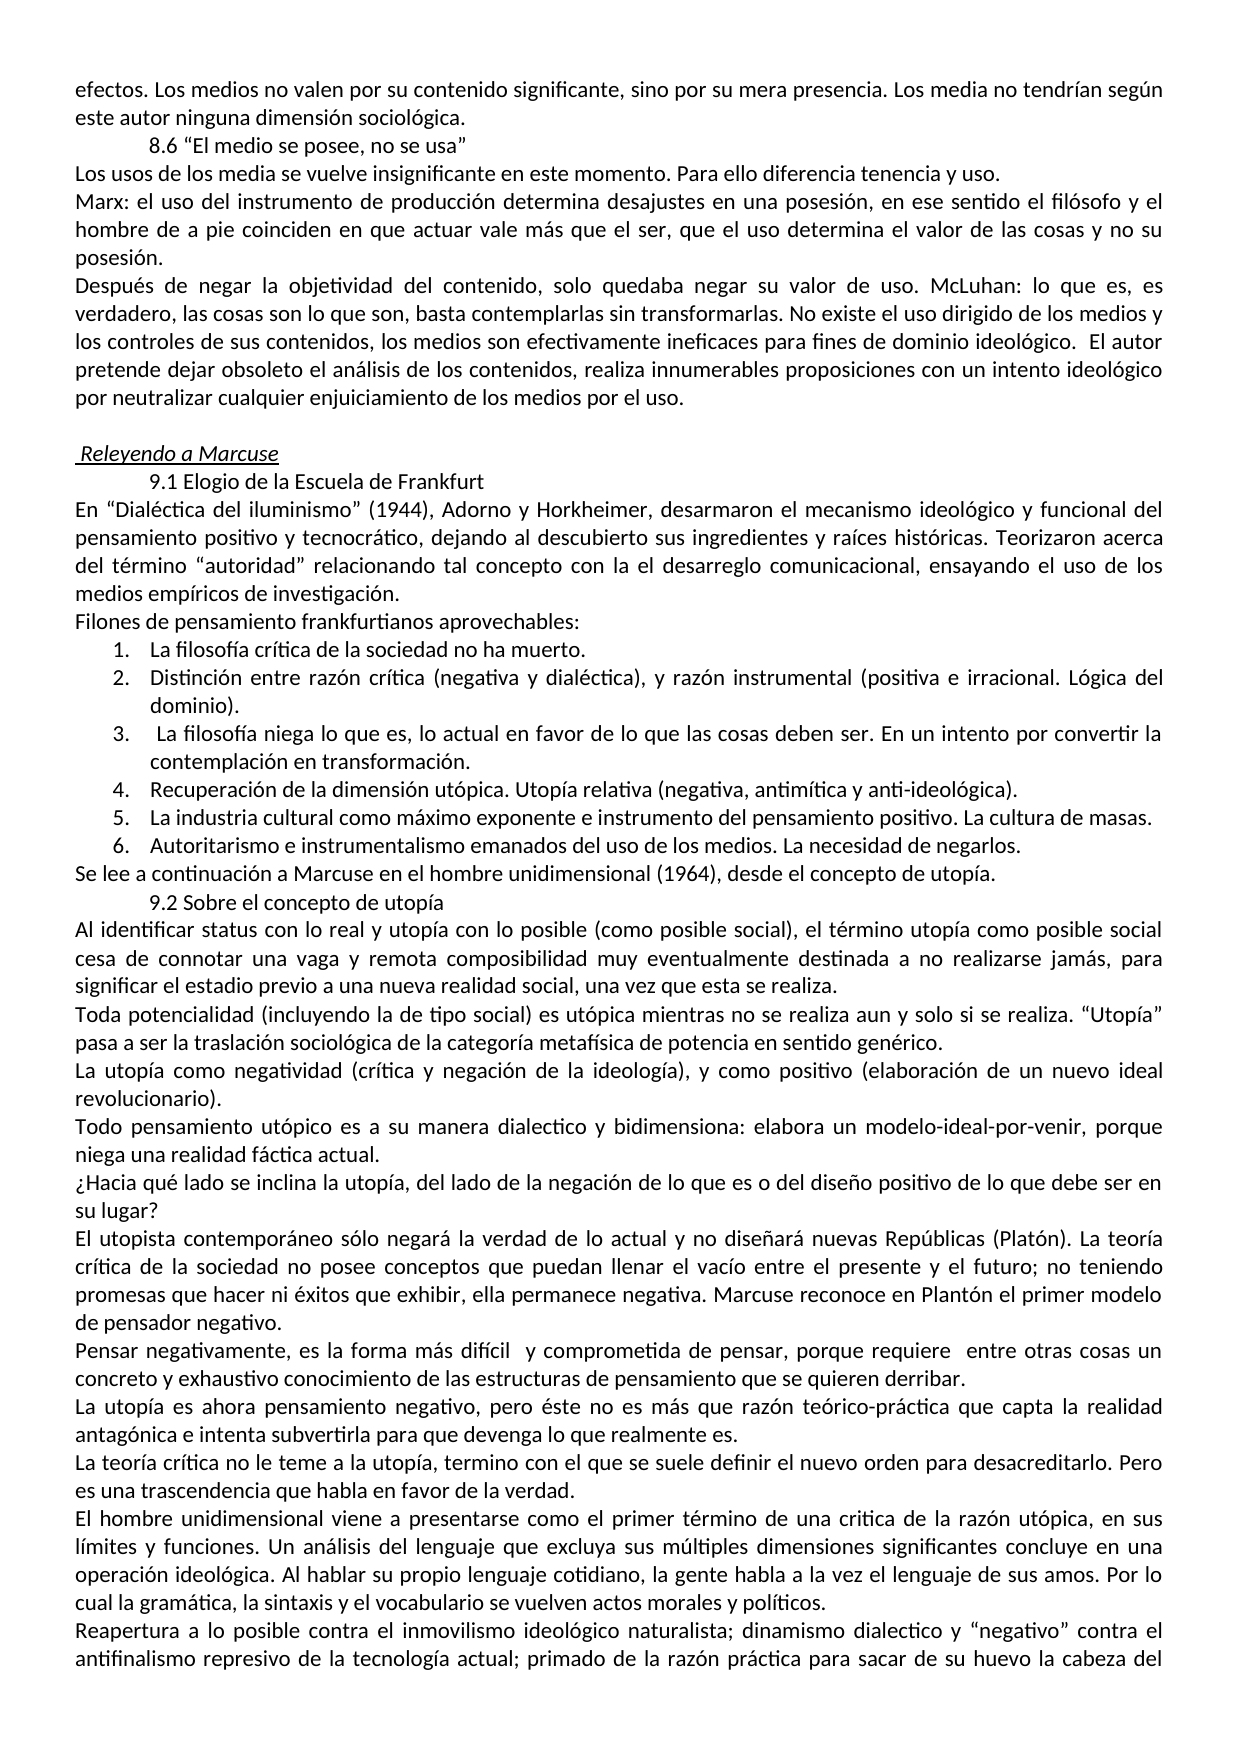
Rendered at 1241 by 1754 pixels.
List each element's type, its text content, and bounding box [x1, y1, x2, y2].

list Distinción entre razón crítica (negativa y dialéctica), y razón instrumental (positiva e irracional. Lógica del dominio). [112, 663, 1165, 719]
list La filosofía crítica de la sociedad no ha muerto. [112, 635, 1165, 663]
text Los usos de los media se vuelve insignificante en este momento. Para ello diferencia tenencia y uso. [75, 159, 1165, 187]
text Toda potencialidad (incluyendo la de tipo social) es utópica mientras no se realiza aun y solo si se realiza. “Utopía” pasa a ser la traslación sociológica de la categoría metafísica de potencia en sentido genérico. [75, 1000, 1165, 1056]
text Filones de pensamiento frankfurtianos aprovechables: [75, 607, 1165, 635]
text Pensar negativamente, es la forma más difícil y comprometida de pensar, porque requiere entre otras cosas un concreto y exhaustivo conocimiento de las estructuras de pensamiento que se quieren derribar. [75, 1336, 1165, 1392]
text El utopista contemporáneo sólo negará la verdad de lo actual y no diseñará nuevas Repúblicas (Platón). La teoría crítica de la sociedad no posee conceptos que puedan llenar el vacío entre el presente y el futuro; no teniendo promesas que hacer ni éxitos que exhibir, ella permanece negativa. Marcuse reconoce en Plantón el primer modelo de pensador negativo. [75, 1224, 1165, 1336]
text ¿Hacia qué lado se inclina la utopía, del lado de la negación de lo que es o del diseño positivo de lo que debe ser en su lugar? [75, 1168, 1165, 1224]
text Después de negar la objetividad del contenido, solo quedaba negar su valor de uso. McLuhan: lo que es, es verdadero, las cosas son lo que son, basta contemplarlas sin transformarlas. No existe el uso dirigido de los medios y los controles de sus contenidos, los medios son efectivamente ineficaces para fines de dominio ideológico. El autor pretende dejar obsoleto el análisis de los contenidos, realiza innumerables proposiciones con un intento ideológico por neutralizar cualquier enjuiciamiento de los medios por el uso. [75, 271, 1165, 411]
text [75, 75, 1165, 131]
text Se lee a continuación a Marcuse en el hombre unidimensional (1964), desde el concepto de utopía. [75, 859, 1165, 888]
text En “Dialéctica del iluminismo” (1944), Adorno y Horkheimer, desarmaron el mecanismo ideológico y funcional del pensamiento positivo y tecnocrático, dejando al descubierto sus ingredientes y raíces históricas. Teorizaron acerca del término “autoridad” relacionando tal concepto con la el desarreglo comunicacional, ensayando el uso de los medios empíricos de investigación. [75, 495, 1165, 607]
list La industria cultural como máximo exponente e instrumento del pensamiento positivo. La cultura de masas. [112, 803, 1165, 832]
text 9.2 Sobre el concepto de utopía [75, 888, 1165, 916]
list La filosofía niega lo que es, lo actual en favor de lo que las cosas deben ser. En un intento por convertir la contemplación en transformación. [112, 719, 1165, 776]
text La teoría crítica no le teme a la utopía, termino con el que se suele definir el nuevo orden para desacreditarlo. Pero es una trascendencia que habla en favor de la verdad. [75, 1448, 1165, 1504]
list Recuperación de la dimensión utópica. Utopía relativa (negativa, antimítica y anti-ideológica). [112, 776, 1165, 803]
text La utopía como negatividad (crítica y negación de la ideología), y como positivo (elaboración de un nuevo ideal revolucionario). [75, 1056, 1165, 1112]
text Marx: el uso del instrumento de producción determina desajustes en una posesión, en ese sentido el filósofo y el hombre de a pie coinciden en que actuar vale más que el ser, que el uso determina el valor de las cosas y no su posesión. [75, 187, 1165, 271]
list Autoritarismo e instrumentalismo emanados del uso de los medios. La necesidad de negarlos. [112, 832, 1165, 859]
text La utopía es ahora pensamiento negativo, pero éste no es más que razón teórico-práctica que capta la realidad antagónica e intenta subvertirla para que devenga lo que realmente es. [75, 1392, 1165, 1448]
text El hombre unidimensional viene a presentarse como el primer término de una critica de la razón utópica, en sus límites y funciones. Un análisis del lenguaje que excluya sus múltiples dimensiones significantes concluye en una operación ideológica. Al hablar su propio lenguaje cotidiano, la gente habla a la vez el lenguaje de sus amos. Por lo cual la gramática, la sintaxis y el vocabulario se vuelven actos morales y políticos. [75, 1504, 1165, 1616]
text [75, 1616, 1165, 1672]
text Al identificar status con lo real y utopía con lo posible (como posible social), el término utopía como posible social cesa de connotar una vaga y remota composibilidad muy eventualmente destinada a no realizarse jamás, para significar el estadio previo a una nueva realidad social, una vez que esta se realiza. [75, 916, 1165, 1000]
text Todo pensamiento utópico es a su manera dialectico y bidimensiona: elabora un modelo-ideal-por-venir, porque niega una realidad fáctica actual. [75, 1112, 1165, 1168]
text Releyendo a Marcuse [75, 439, 1165, 467]
text 9.1 Elogio de la Escuela de Frankfurt [75, 467, 1165, 495]
text 8.6 “El medio se posee, no se usa” [75, 131, 1165, 159]
